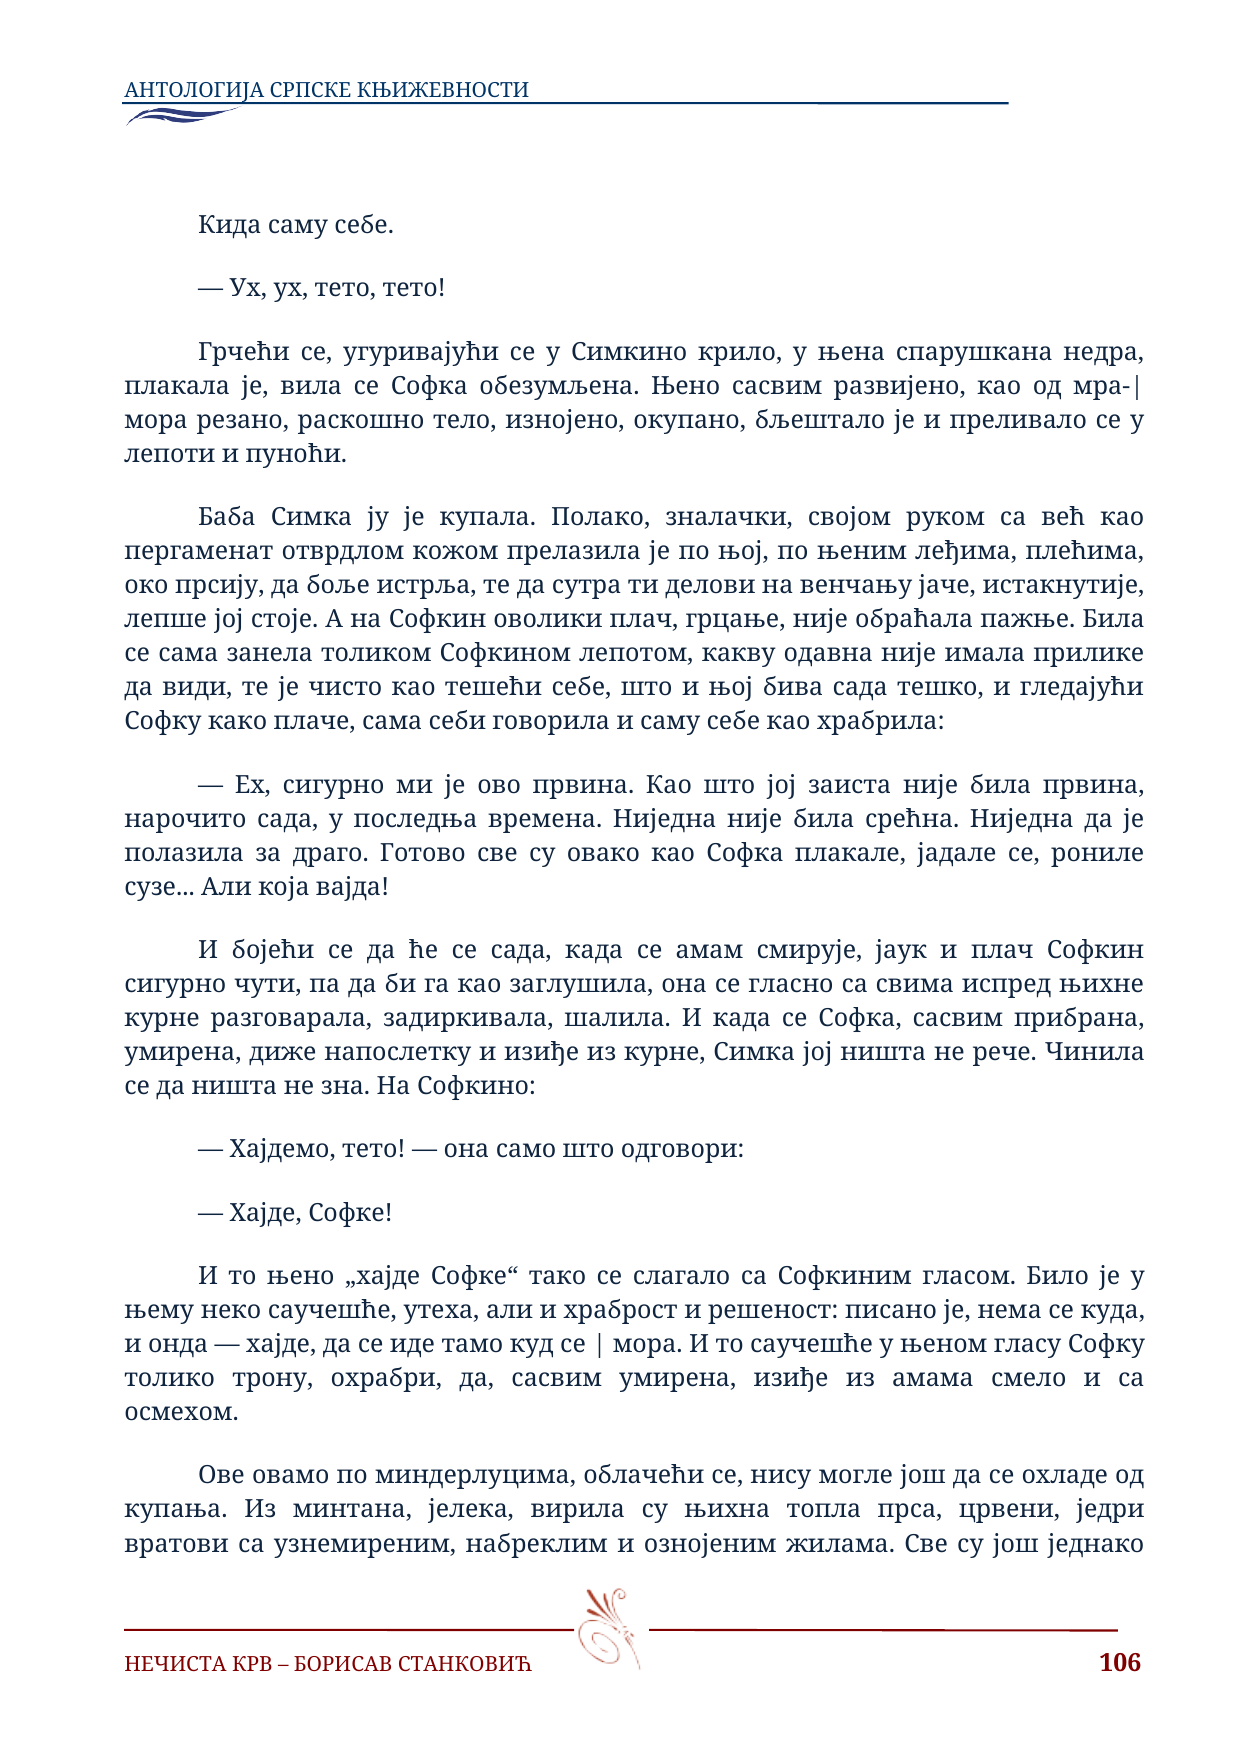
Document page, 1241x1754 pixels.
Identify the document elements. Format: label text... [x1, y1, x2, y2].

text И бојећи се да ће се сада, када се амам смирује, јаук и плач Софкин сигурно чути, па да би га као заглушила, она се гласно са свима испред њихне курне разговарала, задиркивала, шалила. И када се Софка, сасвим прибрана, умирена, диже напослетку и изиђе из курне, Симка јој ништа не рече. Чинила се да ништа не зна. На Софкино: [124, 932, 1146, 1102]
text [124, 1457, 1146, 1559]
text Грчећи се, угуривајући се у Симкино крило, у њена спарушкана недра, плакала је, вила се Софка обезумљена. Њено сасвим развијено, као од мра-| мора резано, раскошно тело, изнојено, окупано, бљештало је и преливало се у лепоти и пуноћи. [124, 333, 1146, 469]
text — Хајде, Софке! [124, 1194, 1146, 1228]
text Кида саму себе. [124, 207, 1146, 241]
text — Ух, ух, тето, тето! [124, 270, 1146, 304]
text Баба Симка ју је купала. Полако, зналачки, својом руком са већ као пергаменат отврдлом кожом прелазила је по њој, по њеним леђима, плећима, око прсију, да боље истрља, те да сутра ти делови на венчању јаче, истакнутије, лепше јој стоје. А на Софкин оволики плач, грцање, није обраћала пажње. Била се сама занела толиком Софкином лепотом, какву одавна није имала прилике да види, те је чисто као тешећи себе, што и њој бива сада тешко, и гледајући Софку како плаче, сама себи говорила и саму себе као храбрила: [124, 499, 1146, 737]
text — Ех, сигурно ми је ово првина. Као што јој заиста није била првина, нарочито сада, у последња времена. Ниједна није била срећна. Ниједна да је полазила за драго. Готово све су овако као Софка плакале, јадале се, рониле сузе... Али која вајда! [124, 766, 1146, 902]
text И то њено „хајде Софке“ тако се слагало са Софкиним гласом. Било је у њему неко саучешће, утеха, али и храброст и решеност: писано је, нема се куда, и онда — хајде, да се иде тамо куд се | мора. И то саучешће у њеном гласу Софку толико трону, охрабри, да, сасвим умирена, изиђе из амама смело и са осмехом. [124, 1258, 1146, 1428]
text — Хајдемо, тето! — она само што одговори: [124, 1131, 1146, 1165]
